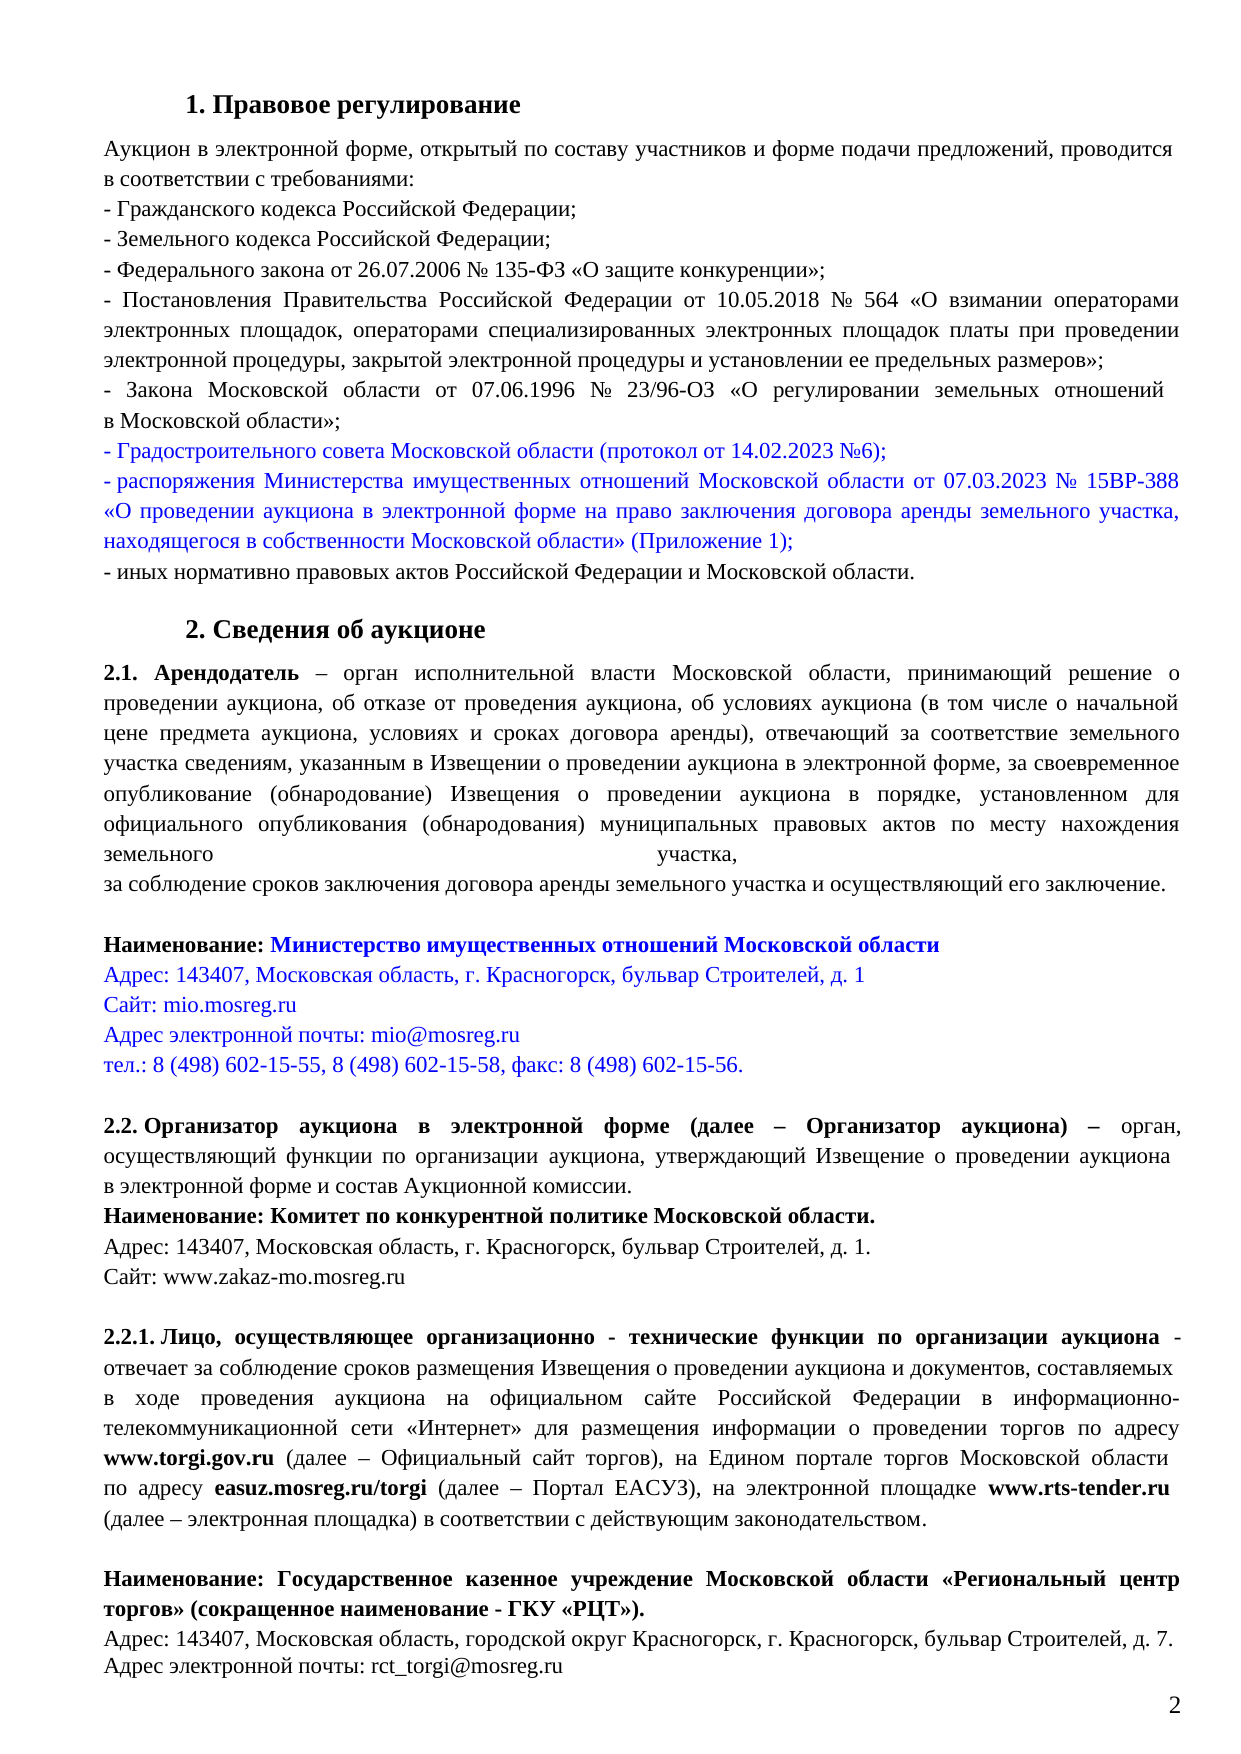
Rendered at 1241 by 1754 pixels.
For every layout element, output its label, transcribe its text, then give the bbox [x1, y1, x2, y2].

text Адрес: 143407, Московская область, г. Красногорск, бульвар Строителей, д. 1 [103, 961, 1181, 987]
text - Постановления Правительства Российской Федерации от 10.05.2018 № 564 «О взимании операторами электронных площадок, операторами специализированных электронных площадок платы при проведении электронной процедуры, закрытой электронной процедуры и установлении ее предельных размеров»; [103, 286, 1181, 373]
text - Закона Московской области от 07.06.1996 № 23/96-ОЗ «О регулировании земельных отношений в Московской области»; [103, 376, 1181, 433]
text Наименование: Министерство имущественных отношений Московской области [103, 931, 1181, 957]
text Наименование: Комитет по конкурентной политике Московской области. [103, 1203, 1181, 1229]
text 2.2.1. Лицо, осуществляющее организационно - технические функции по организации аукциона - отвечает за соблюдение сроков размещения Извещения о проведении аукциона и документов, составляемых в ходе проведения аукциона на официальном сайте Российской Федерации в информационно-телекоммуникационной сети «Интернет» для размещения информации о проведении торгов по адресу www.torgi.gov.ru (далее – Официальный сайт торгов), на Едином портале торгов Московской области по адресу easuz.mosreg.ru/torgi (далее – Портал ЕАСУЗ), на электронной площадке www.rts-tender.ru (далее – электронная площадка) в соответствии с действующим законодательством. [103, 1323, 1181, 1531]
text - Земельного кодекса Российской Федерации; [103, 225, 1181, 252]
text Аукцион в электронной форме, открытый по составу участников и форме подачи предложений, проводится в соответствии с требованиями: [103, 135, 1181, 191]
subtitle 1. Правовое регулирование [185, 89, 1181, 120]
text - Федерального закона от 26.07.2006 № 135-ФЗ «О защите конкуренции»; [103, 256, 1181, 282]
text Адрес электронной почты: mio@mosreg.ru [103, 1021, 1181, 1048]
text Сайт: www.zakaz-mo.mosreg.ru [103, 1263, 1181, 1289]
text Адрес электронной почты: rct_torgi@mosreg.ru [103, 1652, 1181, 1678]
text Адрес: 143407, Московская область, г. Красногорск, бульвар Строителей, д. 1. [103, 1233, 1181, 1259]
text - распоряжения Министерства имущественных отношений Московской области от 07.03.2023 № 15ВР-388 «О проведении аукциона в электронной форме на право заключения договора аренды земельного участка, находящегося в собственности Московской области» (Приложение 1); [103, 467, 1181, 554]
text - иных нормативно правовых актов Российской Федерации и Московской области. [103, 558, 1181, 584]
text 2.2. Организатор аукциона в электронной форме (далее – Организатор аукциона) – орган, осуществляющий функции по организации аукциона, утверждающий Извещение о проведении аукциона в электронной форме и состав Аукционной комиссии. [103, 1112, 1181, 1199]
text Сайт: mio.mosreg.ru [103, 991, 1181, 1017]
text - Градостроительного совета Московской области (протокол от 14.02.2023 №6); [103, 437, 1181, 463]
text 2.1. Арендодатель – орган исполнительной власти Московской области, принимающий решение о проведении аукциона, об отказе от проведения аукциона, об условиях аукциона (в том числе о начальной цене предмета аукциона, условиях и сроках договора аренды), отвечающий за соответствие земельного участка сведениям, указанным в Извещении о проведении аукциона в электронной форме, за своевременное опубликование (обнародование) Извещения о проведении аукциона в порядке, установленном для официального опубликования (обнародования) муниципальных правовых актов по месту нахождения земельного участка, за соблюдение сроков заключения договора аренды земельного участка и осуществляющий его заключение. [103, 659, 1181, 897]
text Наименование: Государственное казенное учреждение Московской области «Региональный центр торгов» (сокращенное наименование - ГКУ «РЦТ»). [103, 1565, 1181, 1622]
text Адрес: 143407, Московская область, городской округ Красногорск, г. Красногорск, бульвар Строителей, д. 7. [103, 1626, 1181, 1652]
text тел.: 8 (498) 602-15-55, 8 (498) 602-15-58, факс: 8 (498) 602-15-56. [103, 1052, 1181, 1078]
text - Гражданского кодекса Российской Федерации; [103, 195, 1181, 222]
subtitle 2. Сведения об аукционе [185, 613, 1181, 644]
